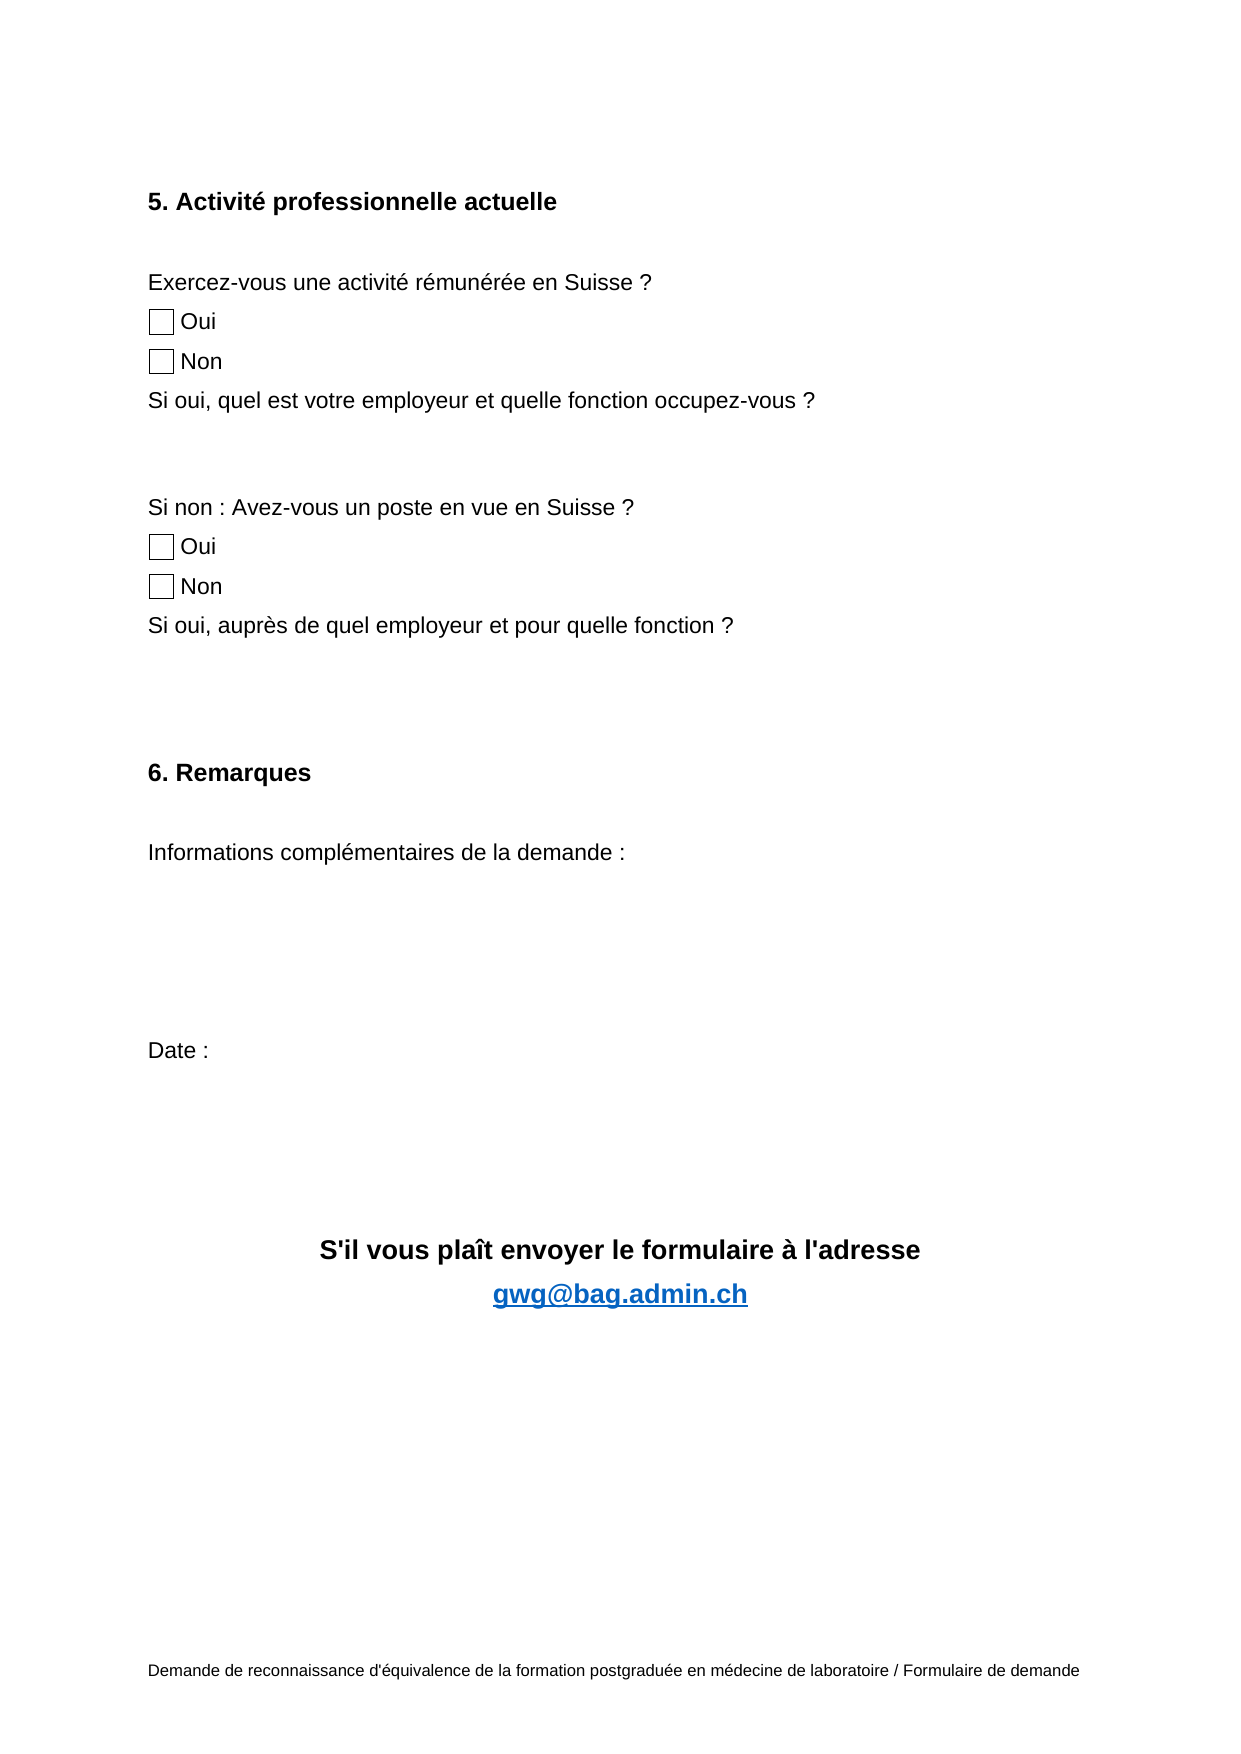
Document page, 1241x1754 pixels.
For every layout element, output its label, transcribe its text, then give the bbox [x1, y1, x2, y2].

text S'il vous plaît envoyer le formulaire à l'adresse [148, 1234, 1093, 1266]
text Si oui, quel est votre employeur et quelle fonction occupez-vous ? [148, 387, 1093, 441]
text Date : [148, 1036, 1093, 1063]
text Informations complémentaires de la demande : [148, 838, 1093, 866]
text Exercez-vous une activité rémunérée en Suisse ? [148, 268, 1093, 295]
subtitle 6. Remarques [148, 758, 1093, 786]
text Si non : Avez-vous un poste en vue en Suisse ? [148, 493, 1093, 520]
subtitle 5. Activité professionnelle actuelle [148, 187, 1093, 216]
text Non [148, 347, 1093, 374]
text Oui [148, 533, 1093, 560]
text Non [148, 572, 1093, 599]
text gwg@bag.admin.ch [148, 1278, 1093, 1309]
text Oui [148, 308, 1093, 335]
text Si oui, auprès de quel employeur et pour quelle fonction ? [148, 612, 1093, 666]
